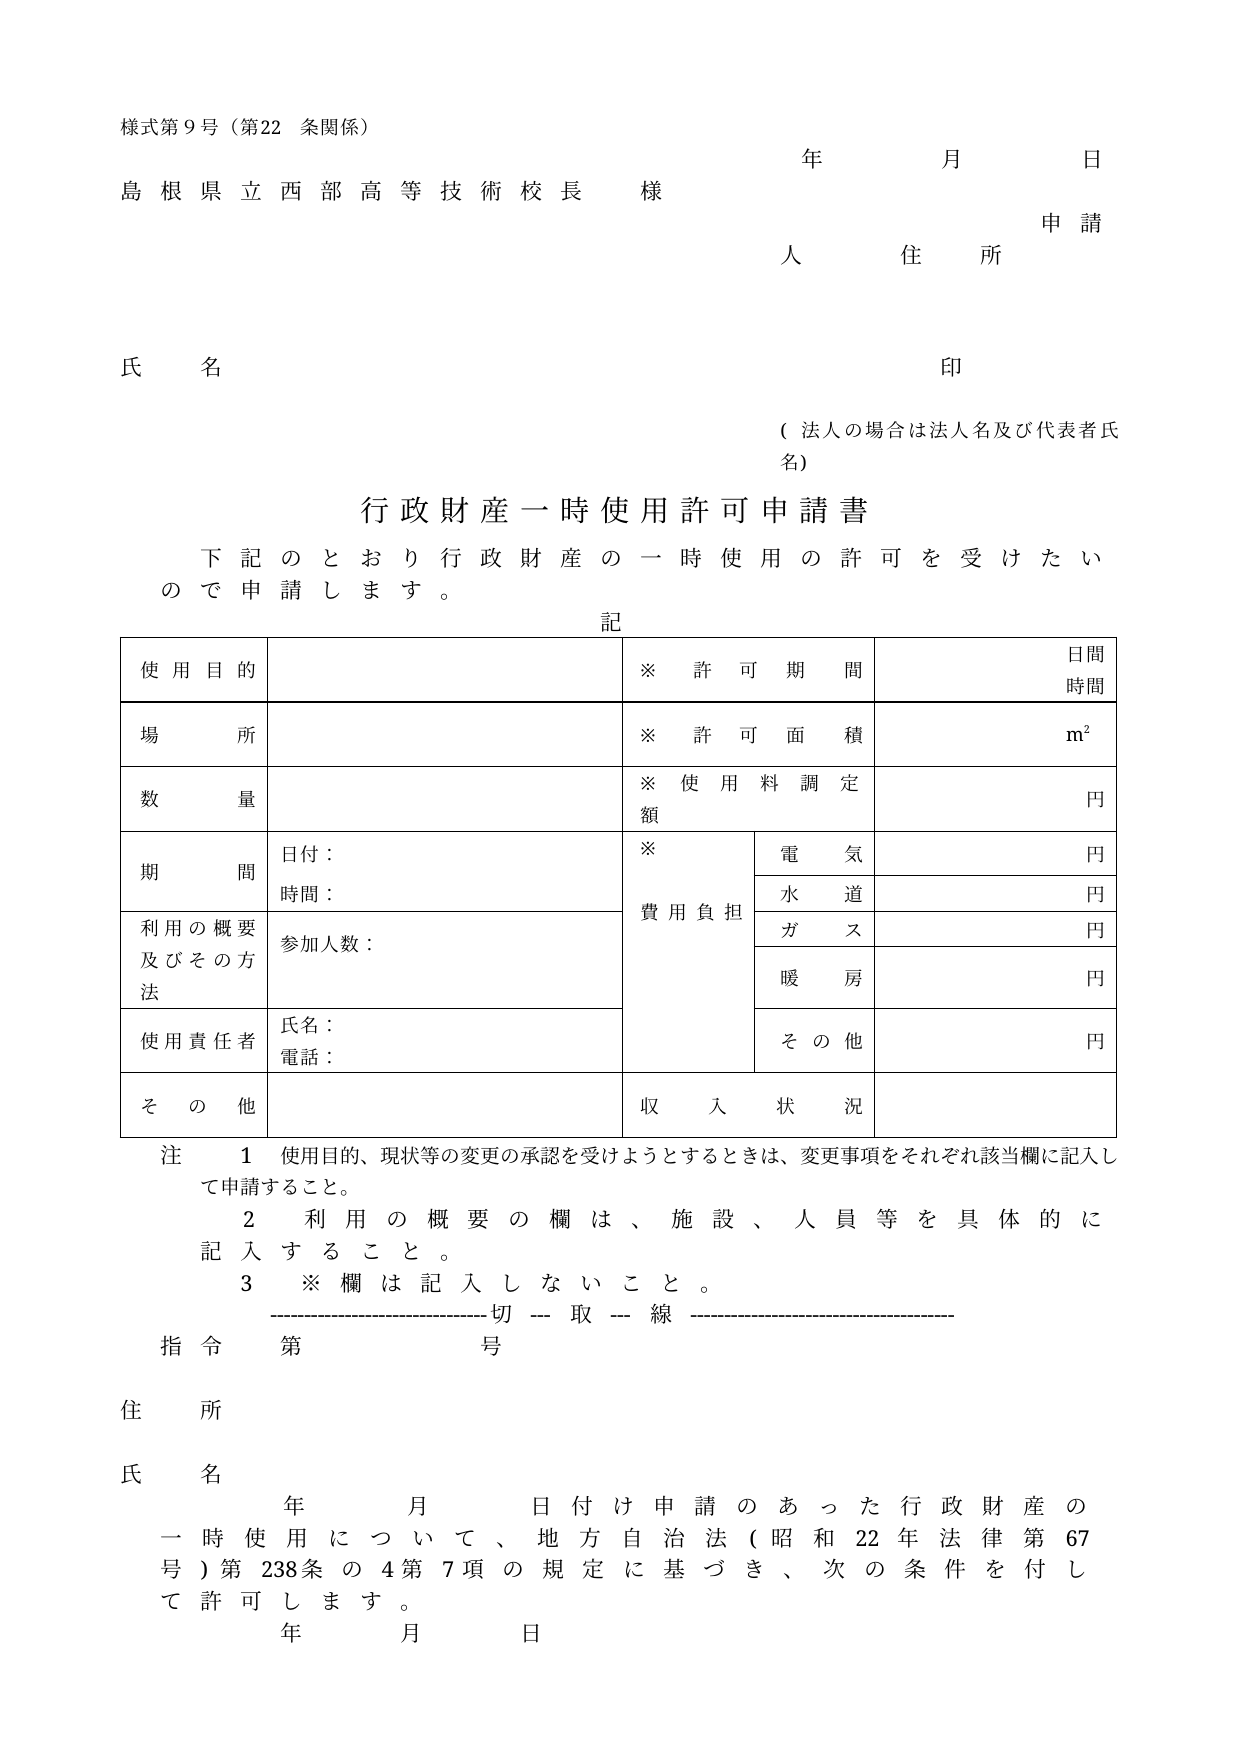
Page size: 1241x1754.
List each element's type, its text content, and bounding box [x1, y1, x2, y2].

table_cell 使用責任者 [121, 1009, 267, 1072]
table_cell 日付： [268, 832, 622, 875]
table_header [268, 638, 622, 701]
text 2 利用の概要の欄は、施設、人員等を具体的に記入すること。 [120, 1202, 1120, 1266]
table_cell [268, 703, 622, 766]
text 注 1 使用目的、現状等の変更の承認を受けようとするときは、変更事項をそれぞれ該当欄に記入して申請すること。 [120, 1138, 1120, 1202]
table_cell m2 [875, 703, 1116, 766]
text 年 月 日 [120, 1616, 1120, 1648]
table_cell 期間 [121, 832, 267, 911]
text (法人の場合は法人名及び代表者氏名) [763, 413, 1121, 477]
table_header 日間 時間 [875, 638, 1116, 701]
subtitle 記 [120, 605, 1120, 637]
text 行政財産一時使用許可申請書 [120, 477, 1120, 541]
table_cell [268, 1073, 622, 1137]
table_cell 氏名： 電話： [268, 1009, 622, 1072]
table_cell ガス [755, 912, 874, 946]
table_cell 暖房 [755, 947, 874, 1007]
table_cell 円 [875, 876, 1116, 911]
table_cell 円 [875, 947, 1116, 1007]
text 申請人 住 所 [120, 206, 1121, 270]
table_cell ※ 許可面積 [623, 703, 874, 766]
table_cell ※ 費用負担 [623, 832, 754, 1072]
table_cell [875, 1073, 1116, 1137]
table_cell ※ 使用料調定額 [623, 767, 874, 831]
table_cell 円 [875, 1009, 1116, 1072]
text 年 月 日付け申請のあった行政財産の一時使用について、地方自治法(昭和22年法律第67号)第238条の4第7項の規定に基づき、次の条件を付して許可します。 [142, 1489, 1106, 1616]
text 3 ※欄は記入しないこと。 [120, 1266, 1120, 1297]
text 年 月 日 [120, 142, 1121, 174]
table_cell [268, 767, 622, 831]
table_header 使用目的 [121, 638, 267, 701]
table_cell 円 [875, 767, 1116, 831]
table_header ※ 許可期間 [623, 638, 874, 701]
table_cell 参加人数： [268, 912, 622, 1007]
table_cell その他 [121, 1073, 267, 1137]
table_cell 利用の概要及びその方法 [121, 912, 267, 1007]
text --------------------------------切---取---線--------------------------------------- [120, 1297, 1120, 1329]
text 指令 第 号 [120, 1329, 1120, 1361]
table_cell 場所 [121, 703, 267, 766]
table_cell 円 [875, 832, 1116, 875]
table_cell 収入状況 [623, 1073, 874, 1137]
text 氏 名 [120, 1425, 1098, 1489]
text 様式第９号（第22条関係） [120, 111, 1121, 142]
table_cell 時間： [268, 875, 622, 911]
text 島根県立西部高等技術校長 様 [120, 174, 1120, 206]
table_cell 電気 [755, 832, 874, 875]
table_cell 数量 [121, 767, 267, 831]
text 下記のとおり行政財産の一時使用の許可を受けたいので申請します。 [142, 541, 1120, 605]
table_cell 水道 [755, 876, 874, 911]
text 氏 名 印 [120, 318, 1121, 382]
text 住 所 [120, 1361, 1098, 1425]
table_cell 円 [875, 912, 1116, 946]
table_cell その他 [755, 1009, 874, 1072]
